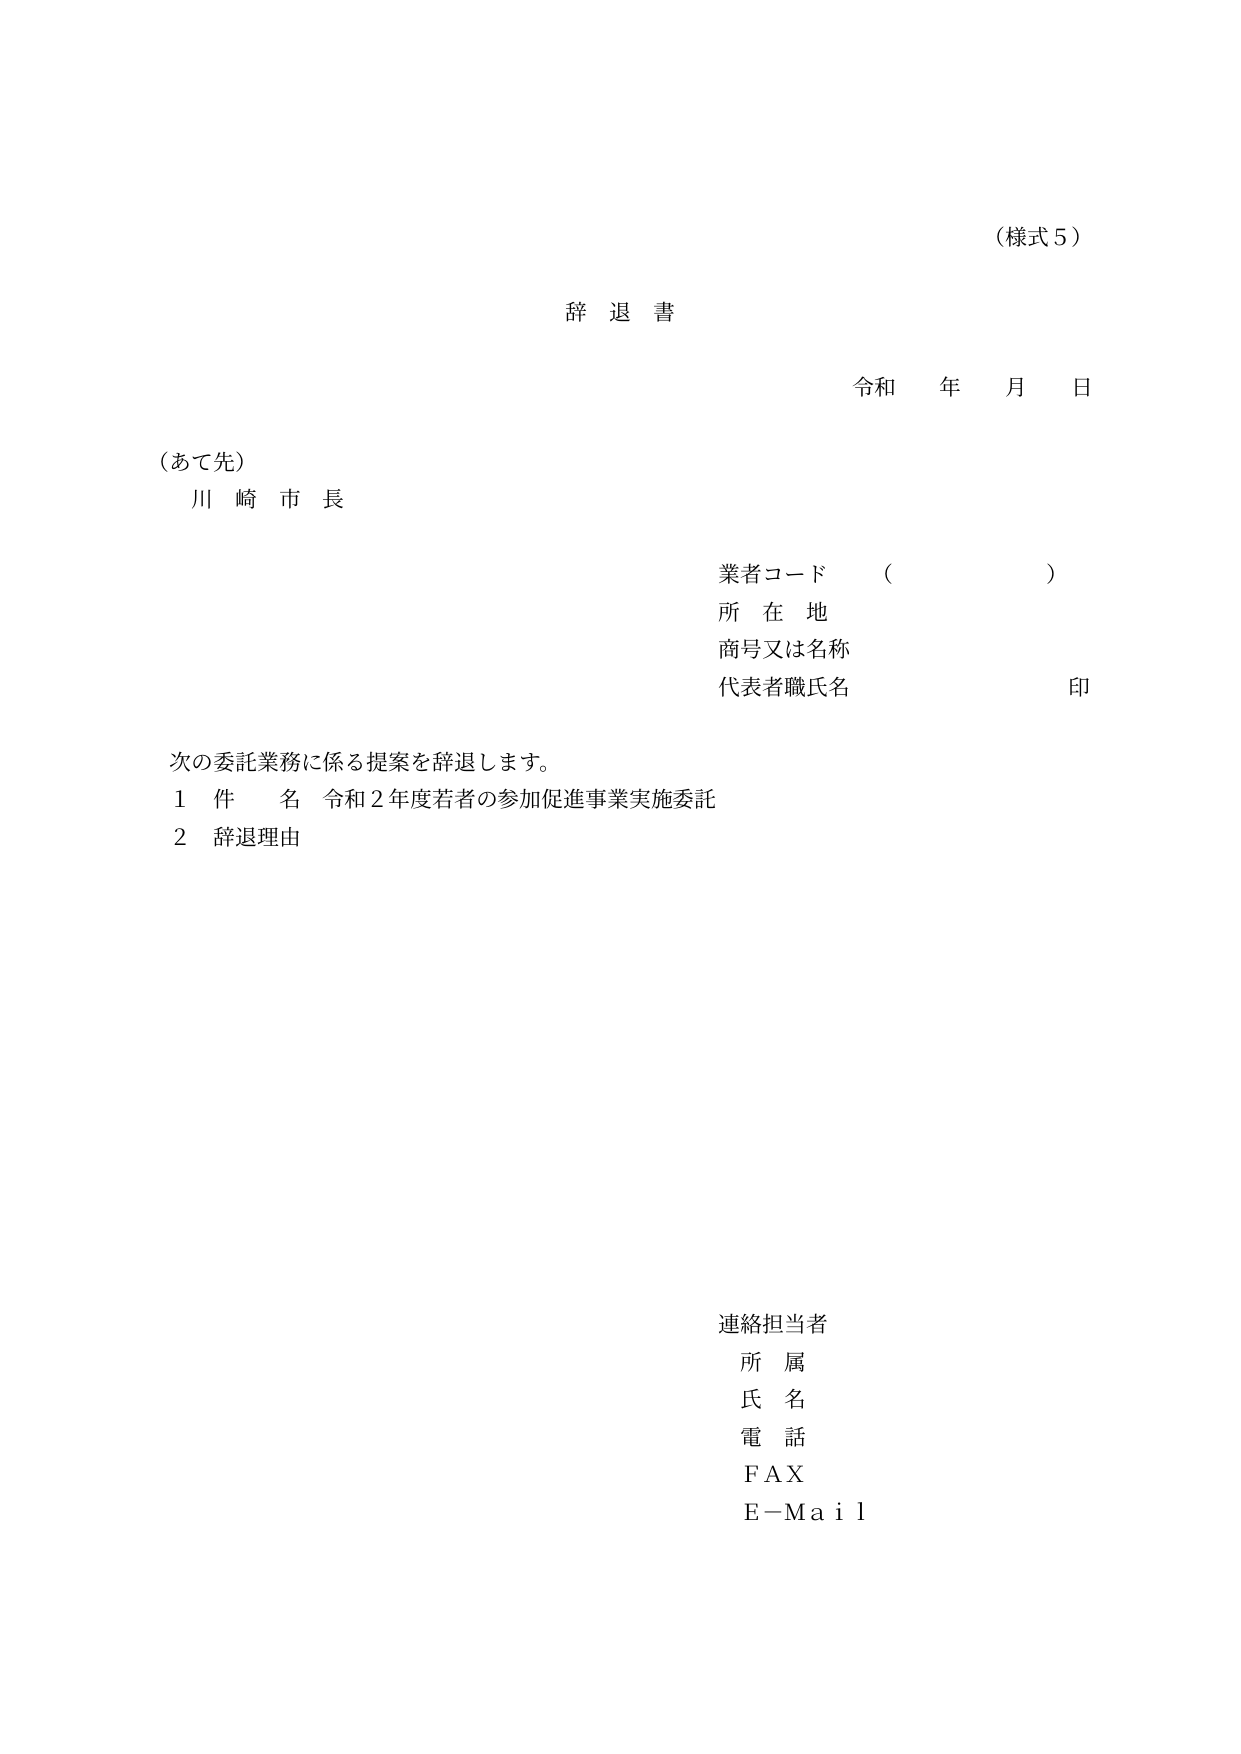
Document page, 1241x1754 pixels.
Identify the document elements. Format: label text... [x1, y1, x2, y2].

text 商号又は名称 [148, 629, 1092, 667]
text 氏 名 [148, 1379, 1092, 1417]
text 業者コード （ ） [148, 554, 1092, 592]
text 川 崎 市 長 [148, 479, 1092, 517]
text 辞 退 書 [148, 292, 1092, 329]
text Ｅ－Ｍａｉｌ [148, 1492, 1092, 1529]
text 令和 年 月 日 [148, 367, 1092, 404]
text 所 属 [148, 1342, 1092, 1379]
text １ 件 名 令和２年度若者の参加促進事業実施委託 [148, 779, 1092, 817]
text ２ 辞退理由 [148, 817, 1092, 854]
text 電 話 [148, 1417, 1092, 1454]
text 次の委託業務に係る提案を辞退します。 [148, 742, 1092, 779]
text 所 在 地 [148, 592, 1092, 629]
text 連絡担当者 [148, 1304, 1092, 1342]
text （あて先） [148, 442, 1092, 479]
text ＦＡＸ [148, 1454, 1092, 1492]
text 代表者職氏名 印 [148, 667, 1092, 704]
text （様式５） [148, 217, 1092, 254]
